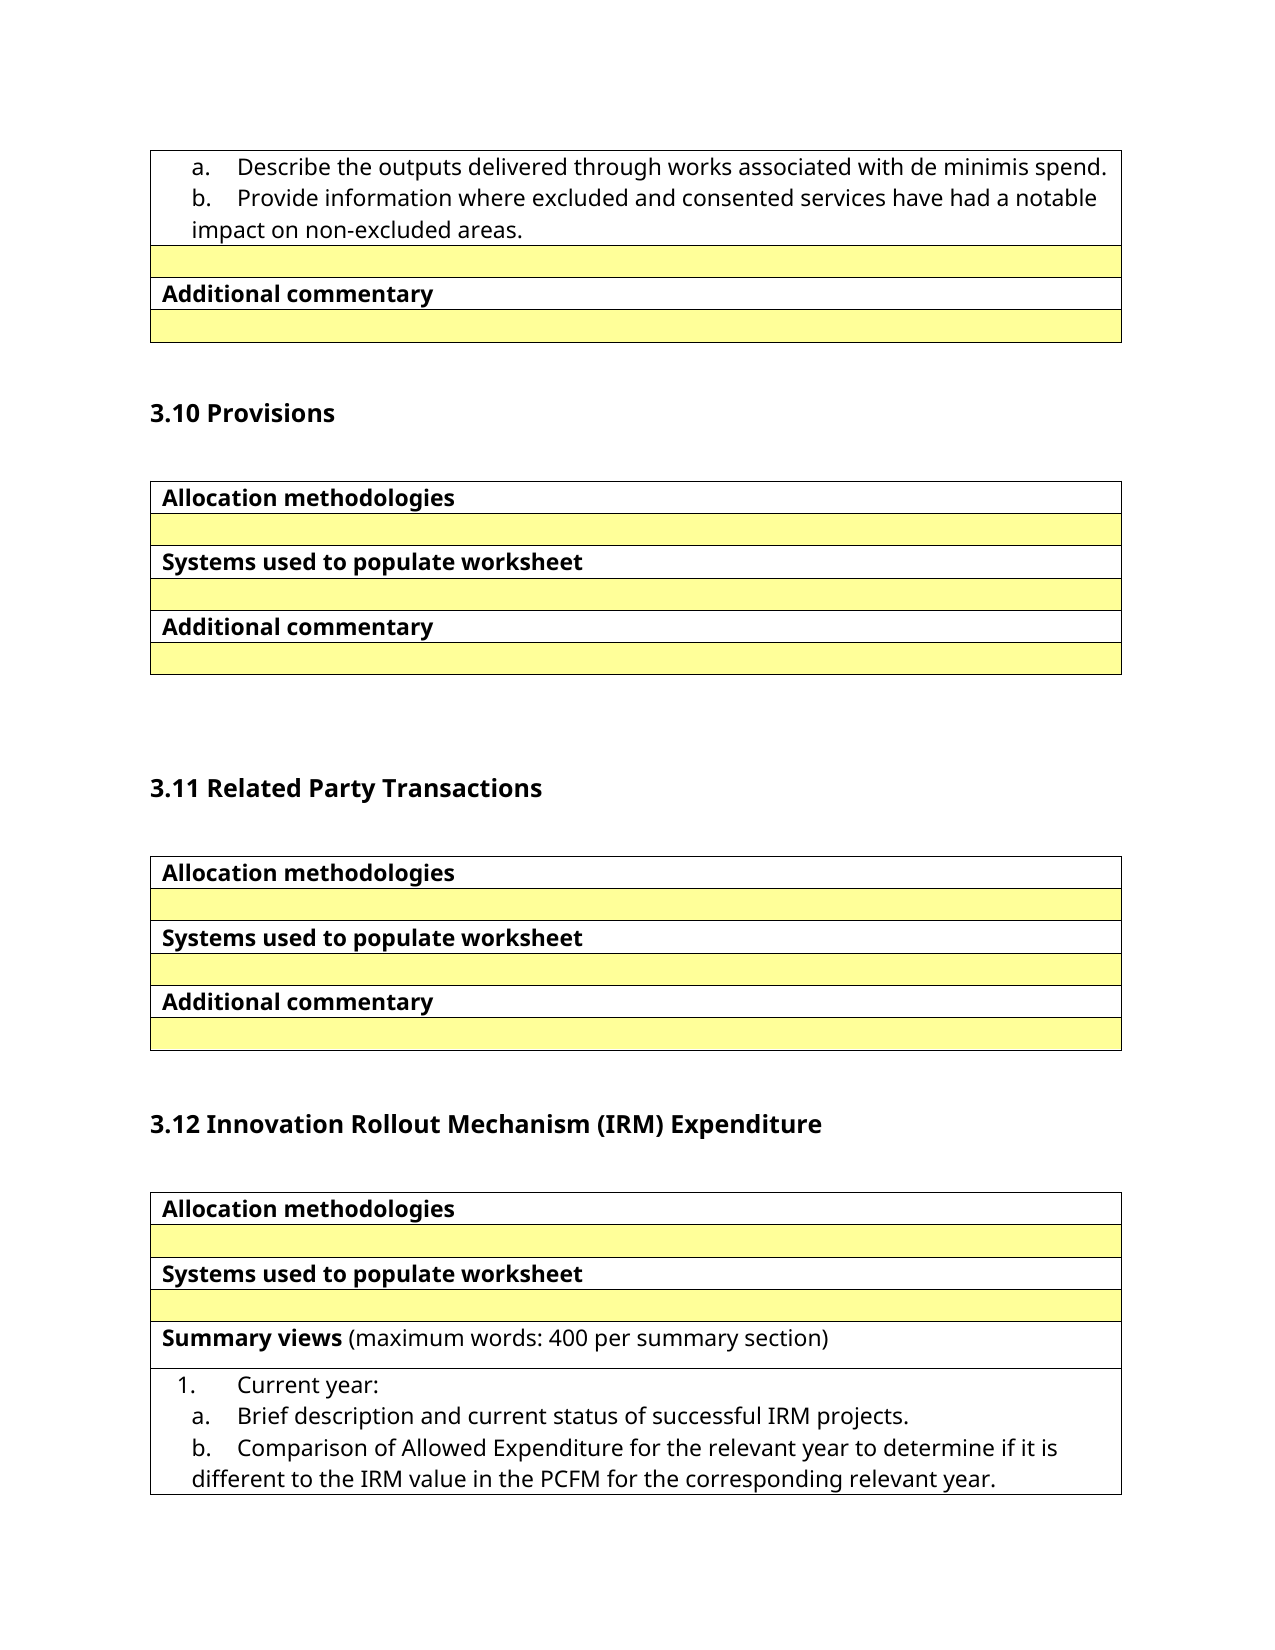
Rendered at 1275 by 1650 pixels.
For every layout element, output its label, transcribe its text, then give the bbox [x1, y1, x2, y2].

table_cell [151, 954, 1121, 985]
table_cell [151, 1290, 1121, 1321]
table_cell Systems used to populate worksheet [151, 546, 1121, 577]
table_cell [151, 1018, 1121, 1049]
table_cell Current year: Brief description and current status of successful IRM projects. Comparison of Allowed Expenditure for the relevant year to determine if it is different to the IRM value in the PCFM for the corresponding relevant year. [151, 1369, 1121, 1494]
table_cell Additional commentary [151, 611, 1121, 642]
text 3.11 Related Party Transactions [150, 771, 1125, 805]
table_cell Systems used to populate worksheet [151, 921, 1121, 953]
table_header Allocation methodologies [151, 1193, 1121, 1224]
text 3.10 Provisions [150, 396, 1125, 430]
table_cell Summary views (maximum words: 400 per summary section) [151, 1322, 1121, 1368]
table_cell [151, 1225, 1121, 1257]
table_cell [151, 151, 1121, 245]
table_cell [151, 579, 1121, 610]
table_header Allocation methodologies [151, 857, 1121, 888]
table_cell Additional commentary [151, 278, 1121, 309]
table_cell [151, 310, 1121, 342]
table_cell Systems used to populate worksheet [151, 1258, 1121, 1289]
table_cell [151, 246, 1121, 277]
table_header Allocation methodologies [151, 482, 1121, 513]
table_cell [151, 643, 1121, 674]
text 3.12 Innovation Rollout Mechanism (IRM) Expenditure [150, 1107, 1125, 1141]
table_cell [151, 889, 1121, 920]
table_cell [151, 514, 1121, 545]
table_cell Additional commentary [151, 986, 1121, 1017]
